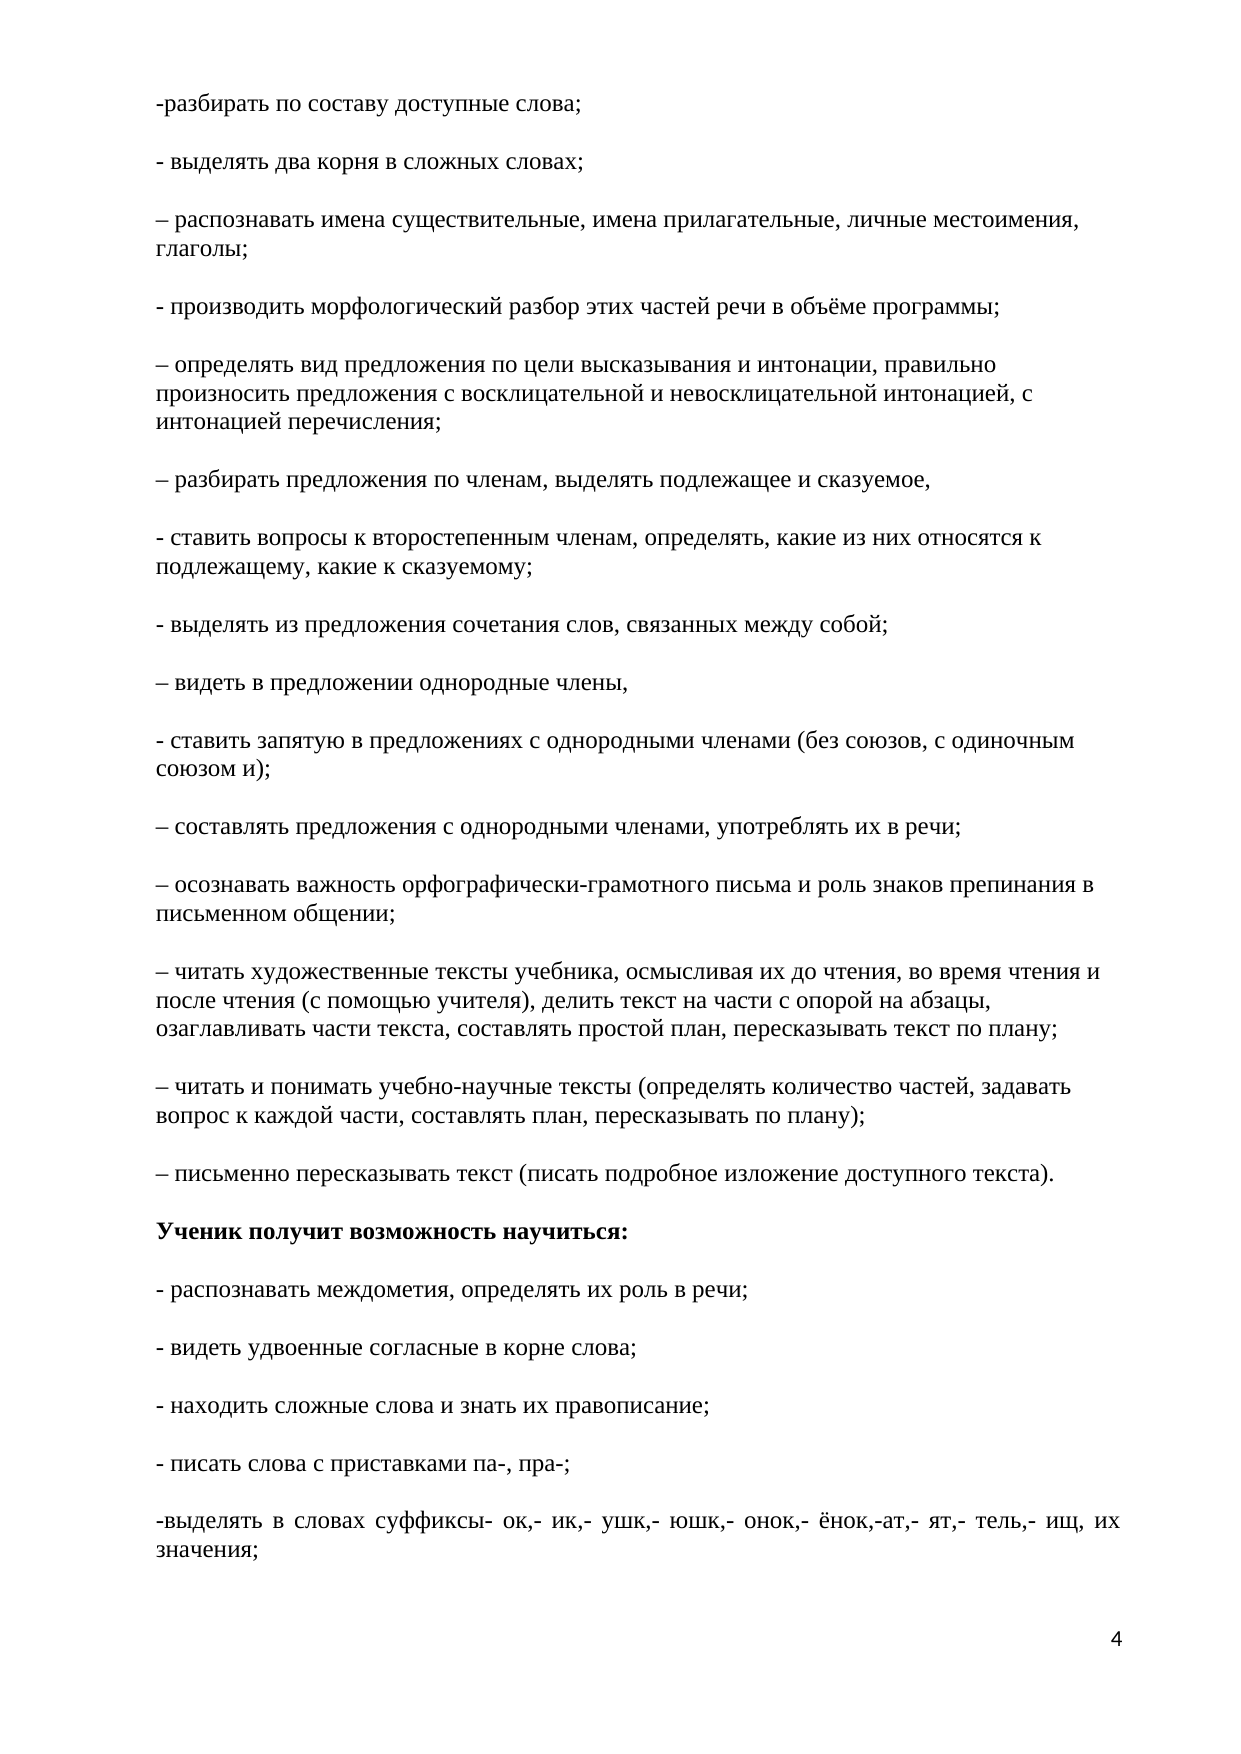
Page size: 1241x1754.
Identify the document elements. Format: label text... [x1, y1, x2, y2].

text -разбирать по составу доступные слова; [156, 88, 1122, 117]
text – видеть в предложении однородные члены, [156, 667, 1122, 696]
text - ставить вопросы к второстепенным членам, определять, какие из них относятся к подлежащему, какие к сказуемому; [156, 522, 1122, 580]
text - ставить запятую в предложениях с однородными членами (без союзов, c одиночным союзом и); [156, 725, 1122, 782]
text -выделять в словах суффиксы- ок,- ик,- ушк,- юшк,- онок,- ёнок,-ат,- ят,- тель,- ищ, их значения; [156, 1506, 1122, 1563]
text – разбирать предложения по членам, выделять подлежащее и сказуемое, [156, 464, 1122, 493]
text - распознавать междометия, определять их роль в речи; [156, 1274, 1122, 1303]
text – осознавать важность орфографически-грамотного письма и роль знаков препинания в письменном общении; [156, 869, 1122, 927]
text - выделять из предложения сочетания слов, связанных между собой; [156, 609, 1122, 638]
text – читать и понимать учебно-научные тексты (определять количество частей, задавать вопрос к каждой части, составлять план, пересказывать по плану); [156, 1071, 1122, 1129]
text - находить сложные слова и знать их правописание; [156, 1390, 1122, 1418]
text - производить морфологический разбор этих частей речи в объёме программы; [156, 291, 1122, 320]
text – распознавать имена существительные, имена прилагательные, личные местоимения, глаголы; [156, 204, 1122, 262]
text – читать художественные тексты учебника, осмысливая их до чтения, во время чтения и после чтения (с помощью учителя), делить текст на части с опорой на абзацы, озаглавливать части текста, составлять простой план, пересказывать текст по плану; [156, 956, 1122, 1042]
text - выделять два корня в сложных словах; [156, 146, 1122, 175]
text Ученик получит возможность научиться: [156, 1216, 1122, 1245]
text - видеть удвоенные согласные в корне слова; [156, 1332, 1122, 1361]
text – определять вид предложения по цели высказывания и интонации, правильно произносить предложения с восклицательной и невосклицательной интонацией, с интонацией перечисления; [156, 349, 1122, 435]
text - писать слова с приставками па-, пра-; [156, 1448, 1122, 1476]
text – составлять предложения с однородными членами, употреблять их в речи; [156, 811, 1122, 840]
text – письменно пересказывать текст (писать подробное изложение доступного текста). [156, 1158, 1122, 1187]
